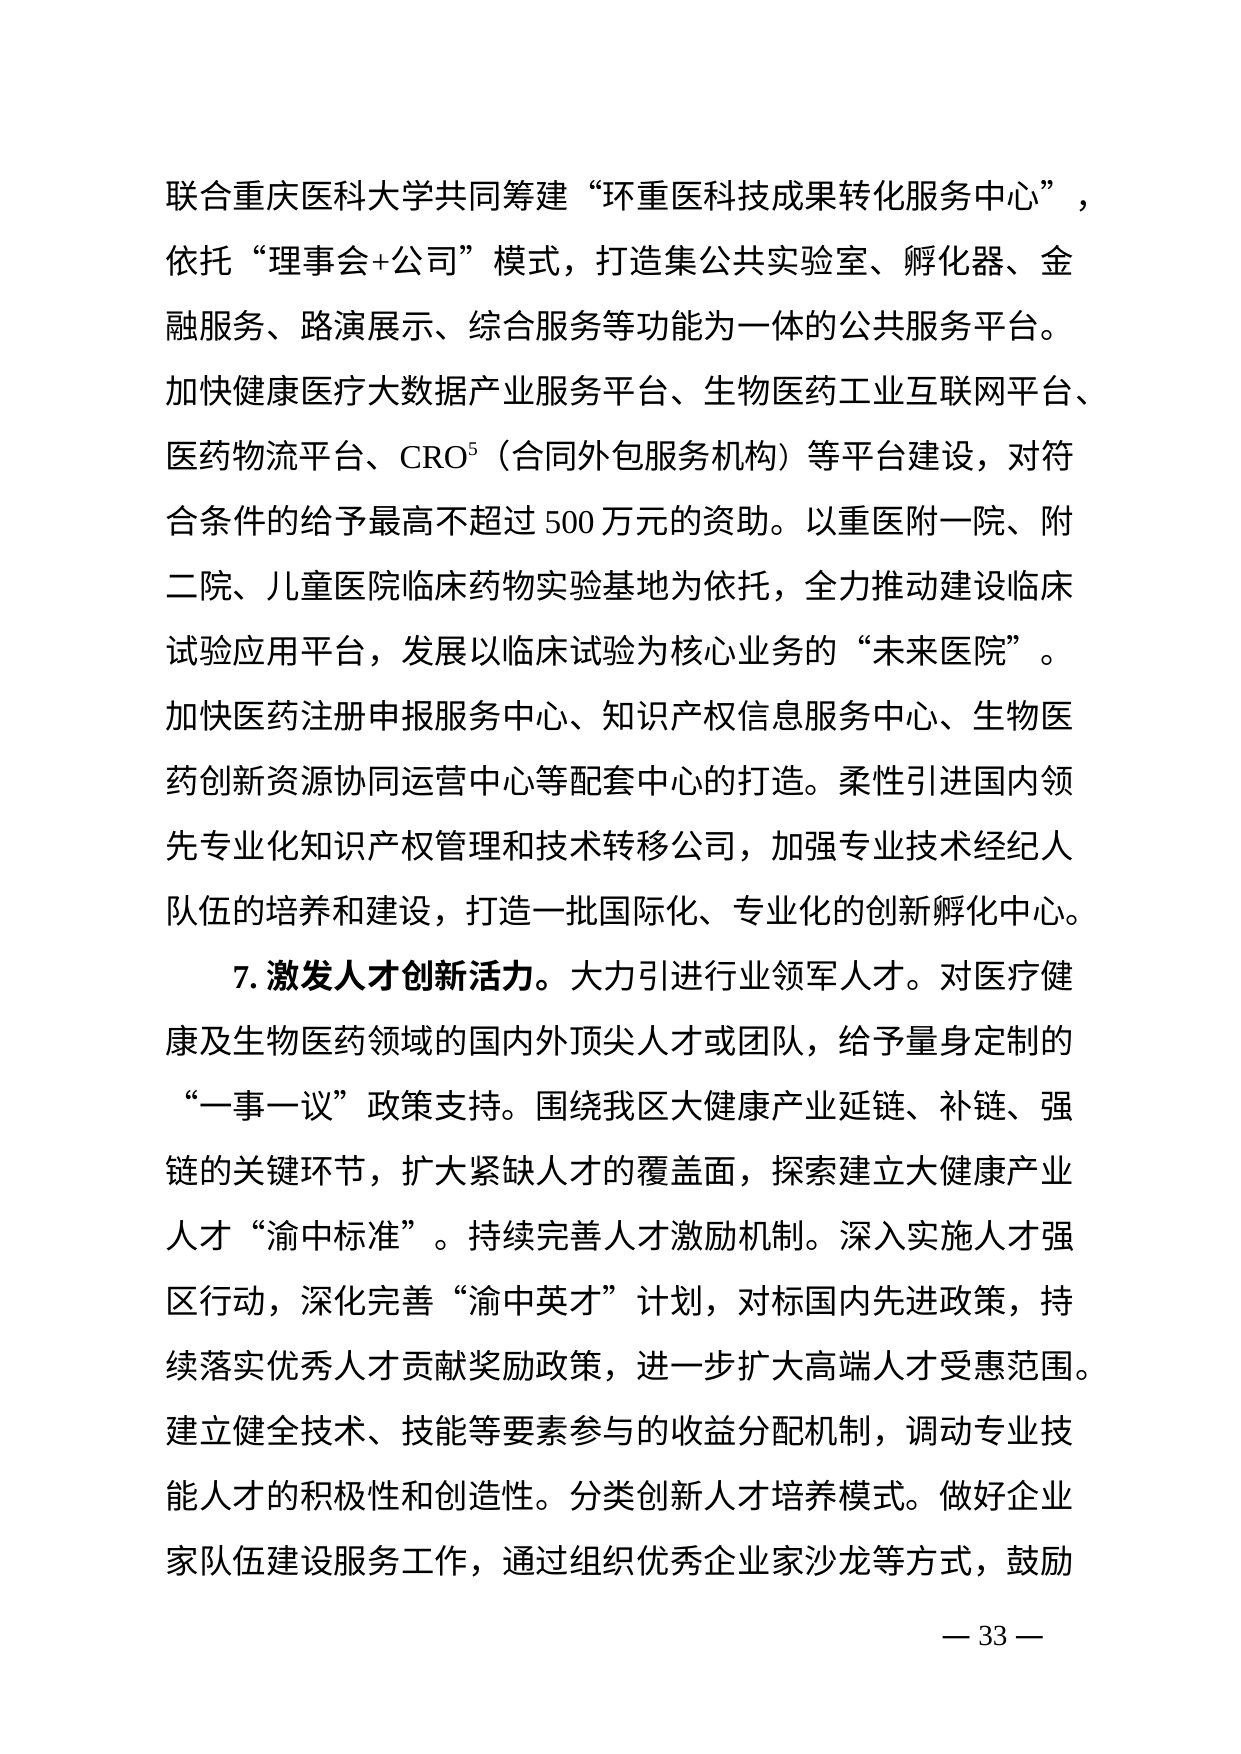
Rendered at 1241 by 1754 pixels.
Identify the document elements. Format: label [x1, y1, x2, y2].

text [165, 162, 1075, 942]
text [165, 942, 1075, 1592]
